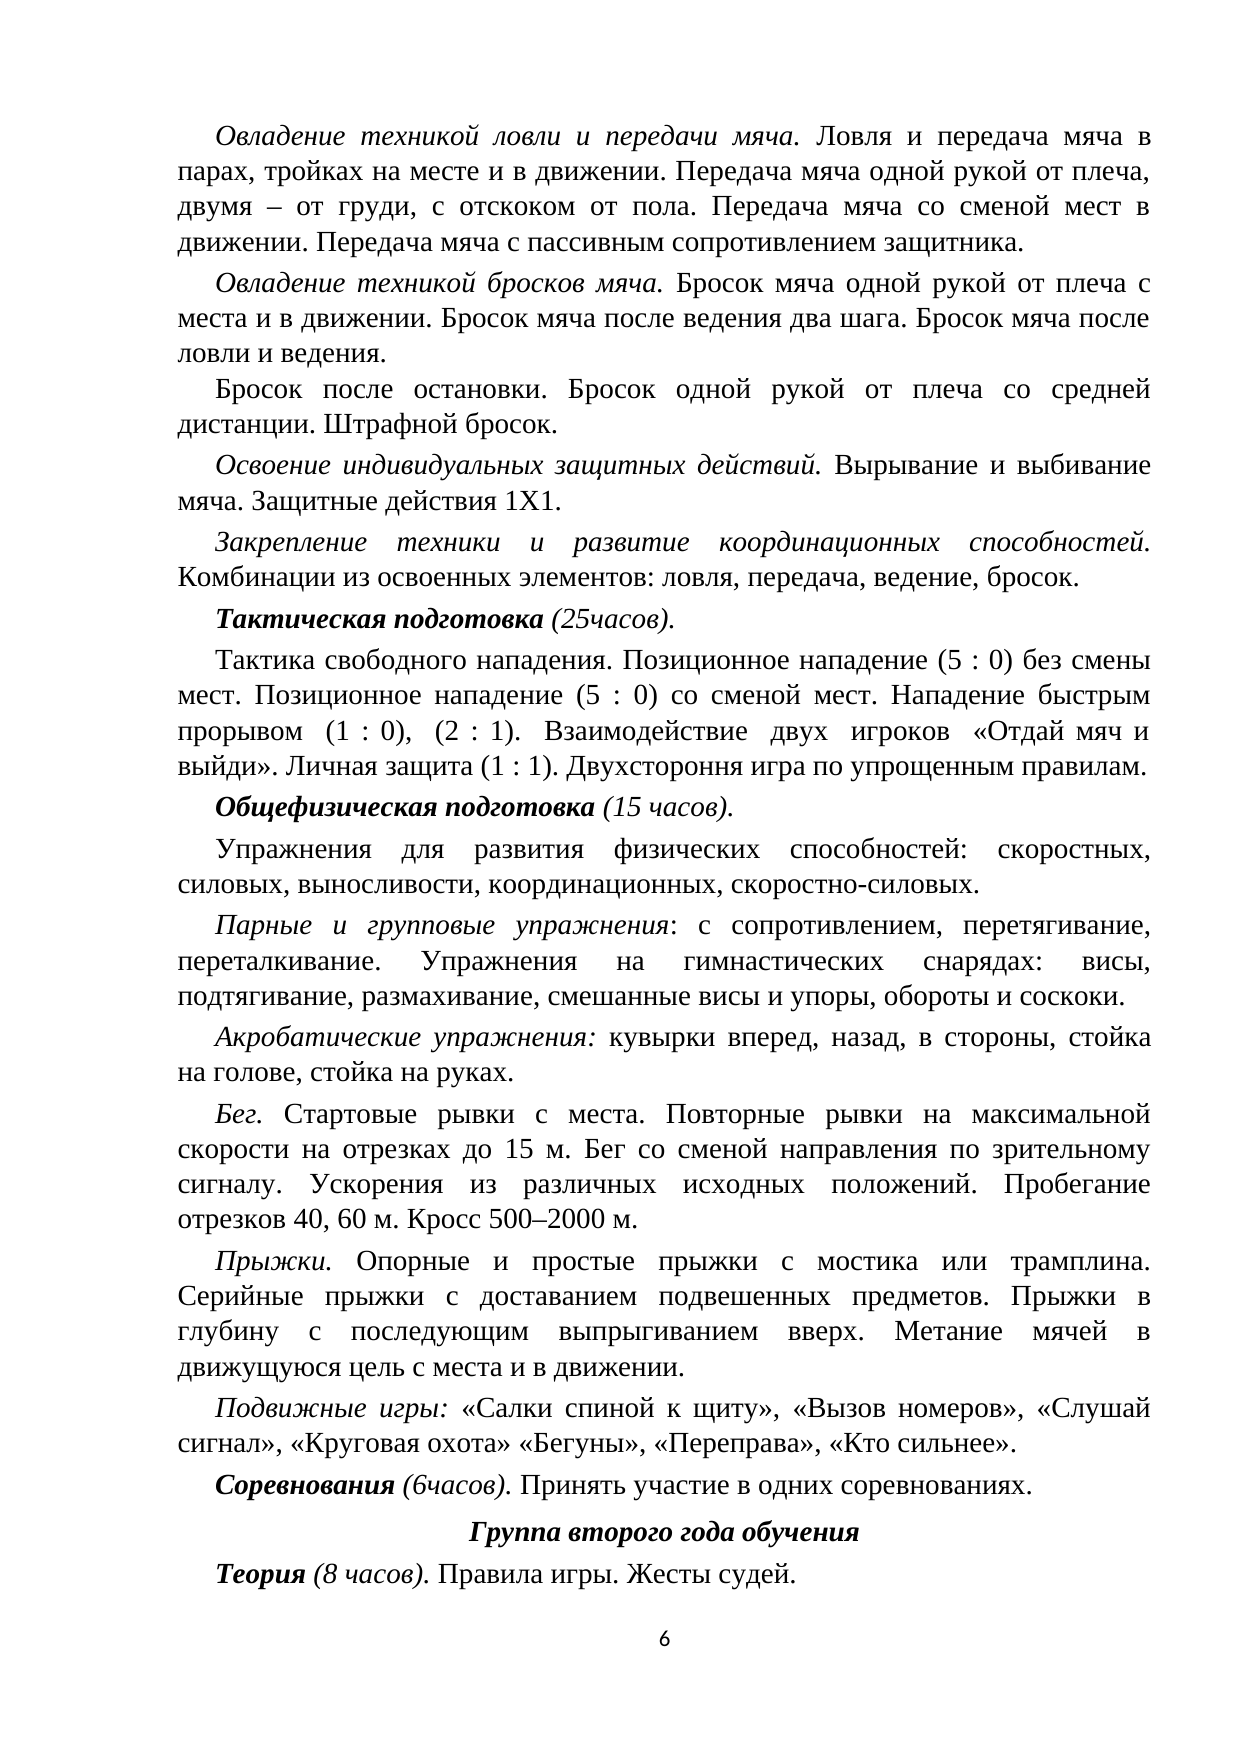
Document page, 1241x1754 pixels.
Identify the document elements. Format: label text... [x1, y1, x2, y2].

text Тактическая подготовка (25часов). [177, 601, 1152, 634]
text Упражнения для развития физических способностей: скоростных, силовых, выносливости, координационных, скоростно-силовых. [177, 831, 1152, 899]
text Соревнования (6часов). Принять участие в одних соревнованиях. [177, 1467, 1152, 1500]
text Бег. Стартовые рывки с места. Повторные рывки на максимальной скорости на отрезках до 15 м. Бег со сменой направления по зрительному сигналу. Ускорения из различных исходных положений. Пробегание отрезков 40, 60 м. Кросс 500–2000 м. [177, 1096, 1152, 1235]
text Закрепление техники и развитие координационных способностей. Комбинации из освоенных элементов: ловля, передача, ведение, бросок. [177, 524, 1152, 593]
text Освоение индивидуальных защитных действий. Вырывание и выбивание мяча. Защитные действия 1Х1. [177, 447, 1152, 516]
text Прыжки. Опорные и простые прыжки с мостика или трамплина. Серийные прыжки с доставанием подвешенных предметов. Прыжки в глубину с последующим выпрыгиванием вверх. Метание мячей в движущуюся цель с места и в движении. [177, 1243, 1152, 1382]
text Овладение техникой ловли и передачи мяча. Ловля и передача мяча в парах, тройках на месте и в движении. Передача мяча одной рукой от плеча, двумя – от груди, с отскоком от пола. Передача мяча со сменой мест в движении. Передача мяча с пассивным сопротивлением защитника. [177, 118, 1152, 257]
text Парные и групповые упражнения: с сопротивлением, перетягивание, переталкивание. Упражнения на гимнастических снарядах: висы, подтягивание, размахивание, смешанные висы и упоры, обороты и соскоки. [177, 907, 1152, 1011]
text Бросок после остановки. Бросок одной рукой от плеча со средней дистанции. Штрафной бросок. [177, 371, 1152, 439]
text Овладение техникой бросков мяча. Бросок мяча одной рукой от плеча с места и в движении. Бросок мяча после ведения два шага. Бросок мяча после ловли и ведения. [177, 265, 1152, 369]
text Теория (8 часов). Правила игры. Жесты судей. [177, 1556, 1152, 1589]
text Подвижные игры: «Салки спиной к щиту», «Вызов номеров», «Слушай сигнал», «Круговая охота» «Бегуны», «Переправа», «Кто сильнее». [177, 1390, 1152, 1459]
text Тактика свободного нападения. Позиционное нападение (5 : 0) без смены мест. Позиционное нападение (5 : 0) со сменой мест. Нападение быстрым прорывом (1 : 0), (2 : 1). Взаимодействие двух игроков «Отдай мяч и выйди». Личная защита (1 : 1). Двухстороння игра по упрощенным правилам. [177, 642, 1152, 781]
text Акробатические упражнения: кувырки вперед, назад, в стороны, стойка на голове, стойка на руках. [177, 1019, 1152, 1088]
text Общефизическая подготовка (15 часов). [177, 789, 1152, 823]
text Группа второго года обучения [177, 1514, 1152, 1548]
